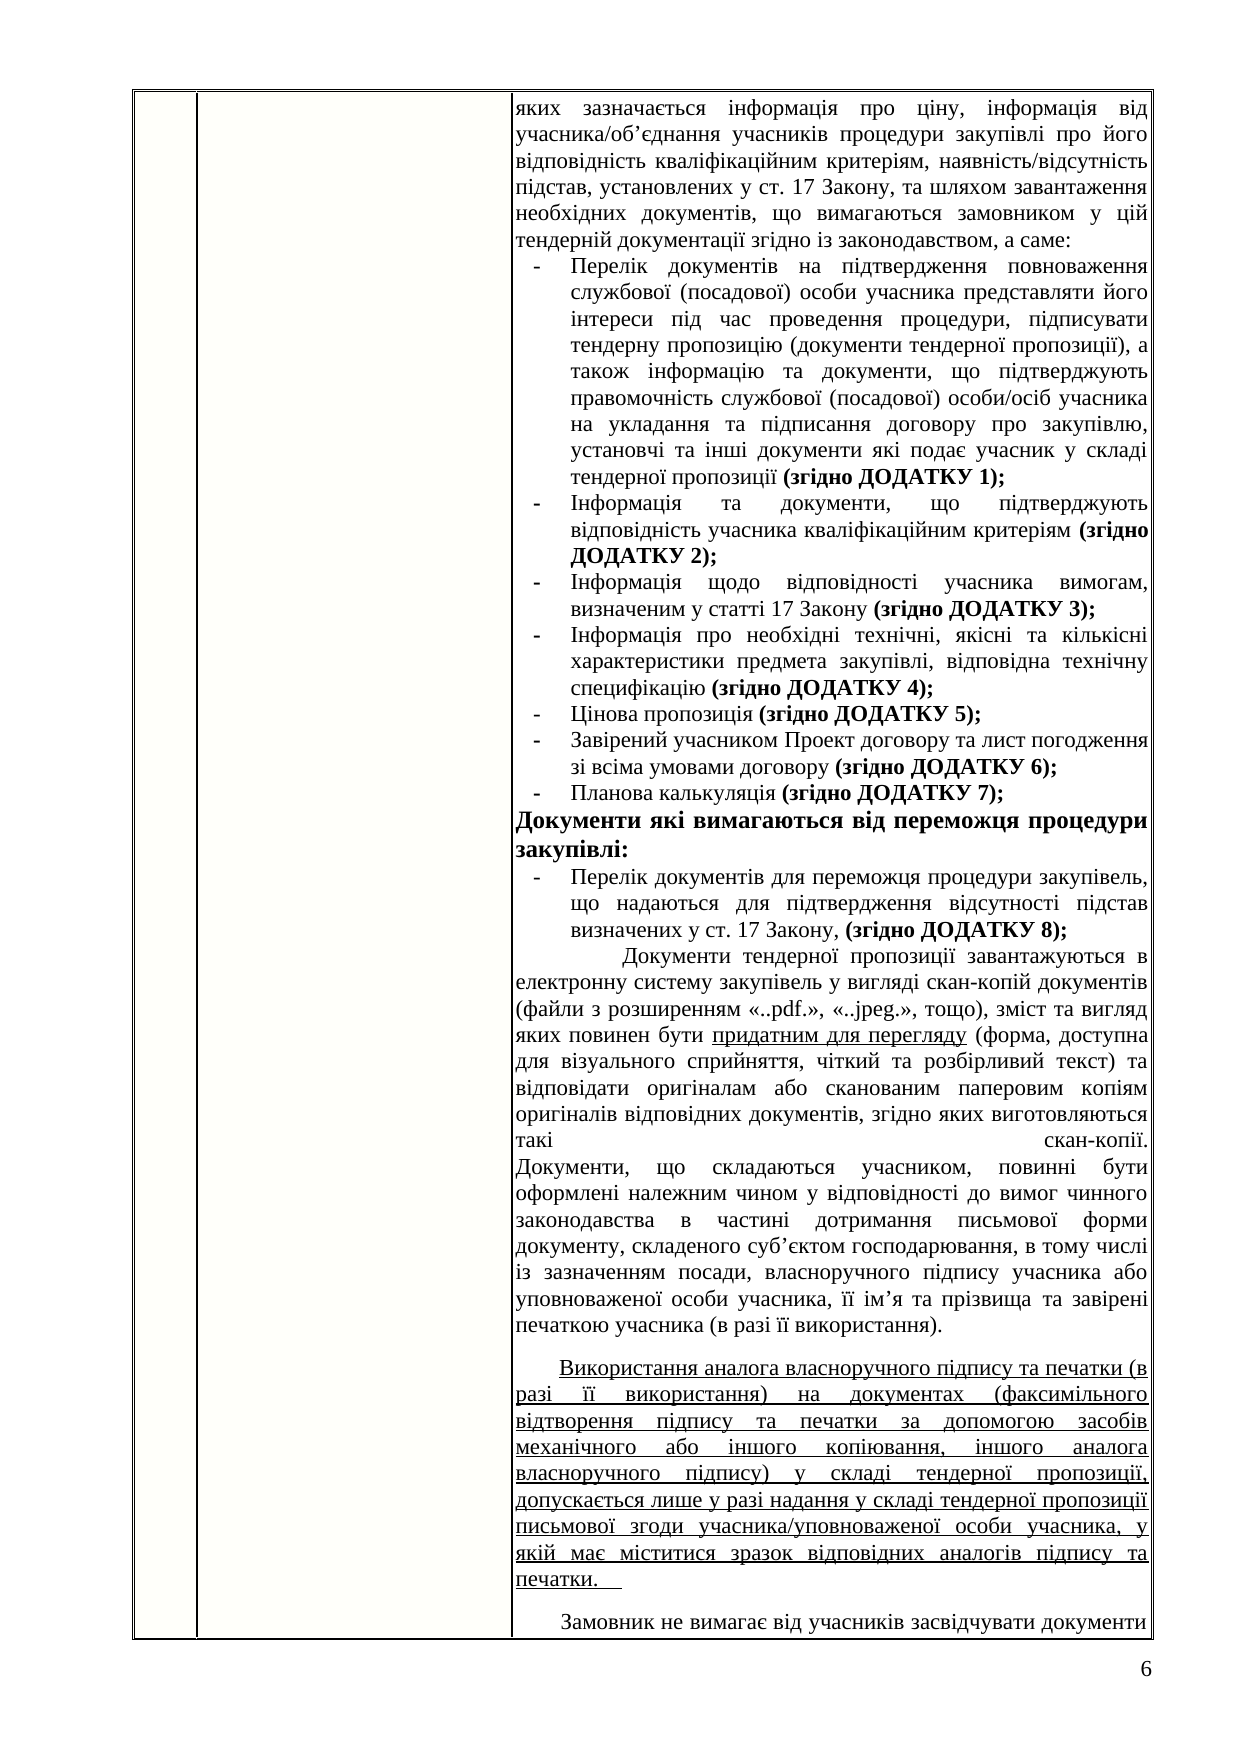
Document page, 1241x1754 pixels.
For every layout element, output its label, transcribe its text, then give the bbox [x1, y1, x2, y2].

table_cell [198, 92, 511, 1637]
table_cell 1 [135, 92, 196, 1637]
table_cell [513, 92, 1151, 1637]
